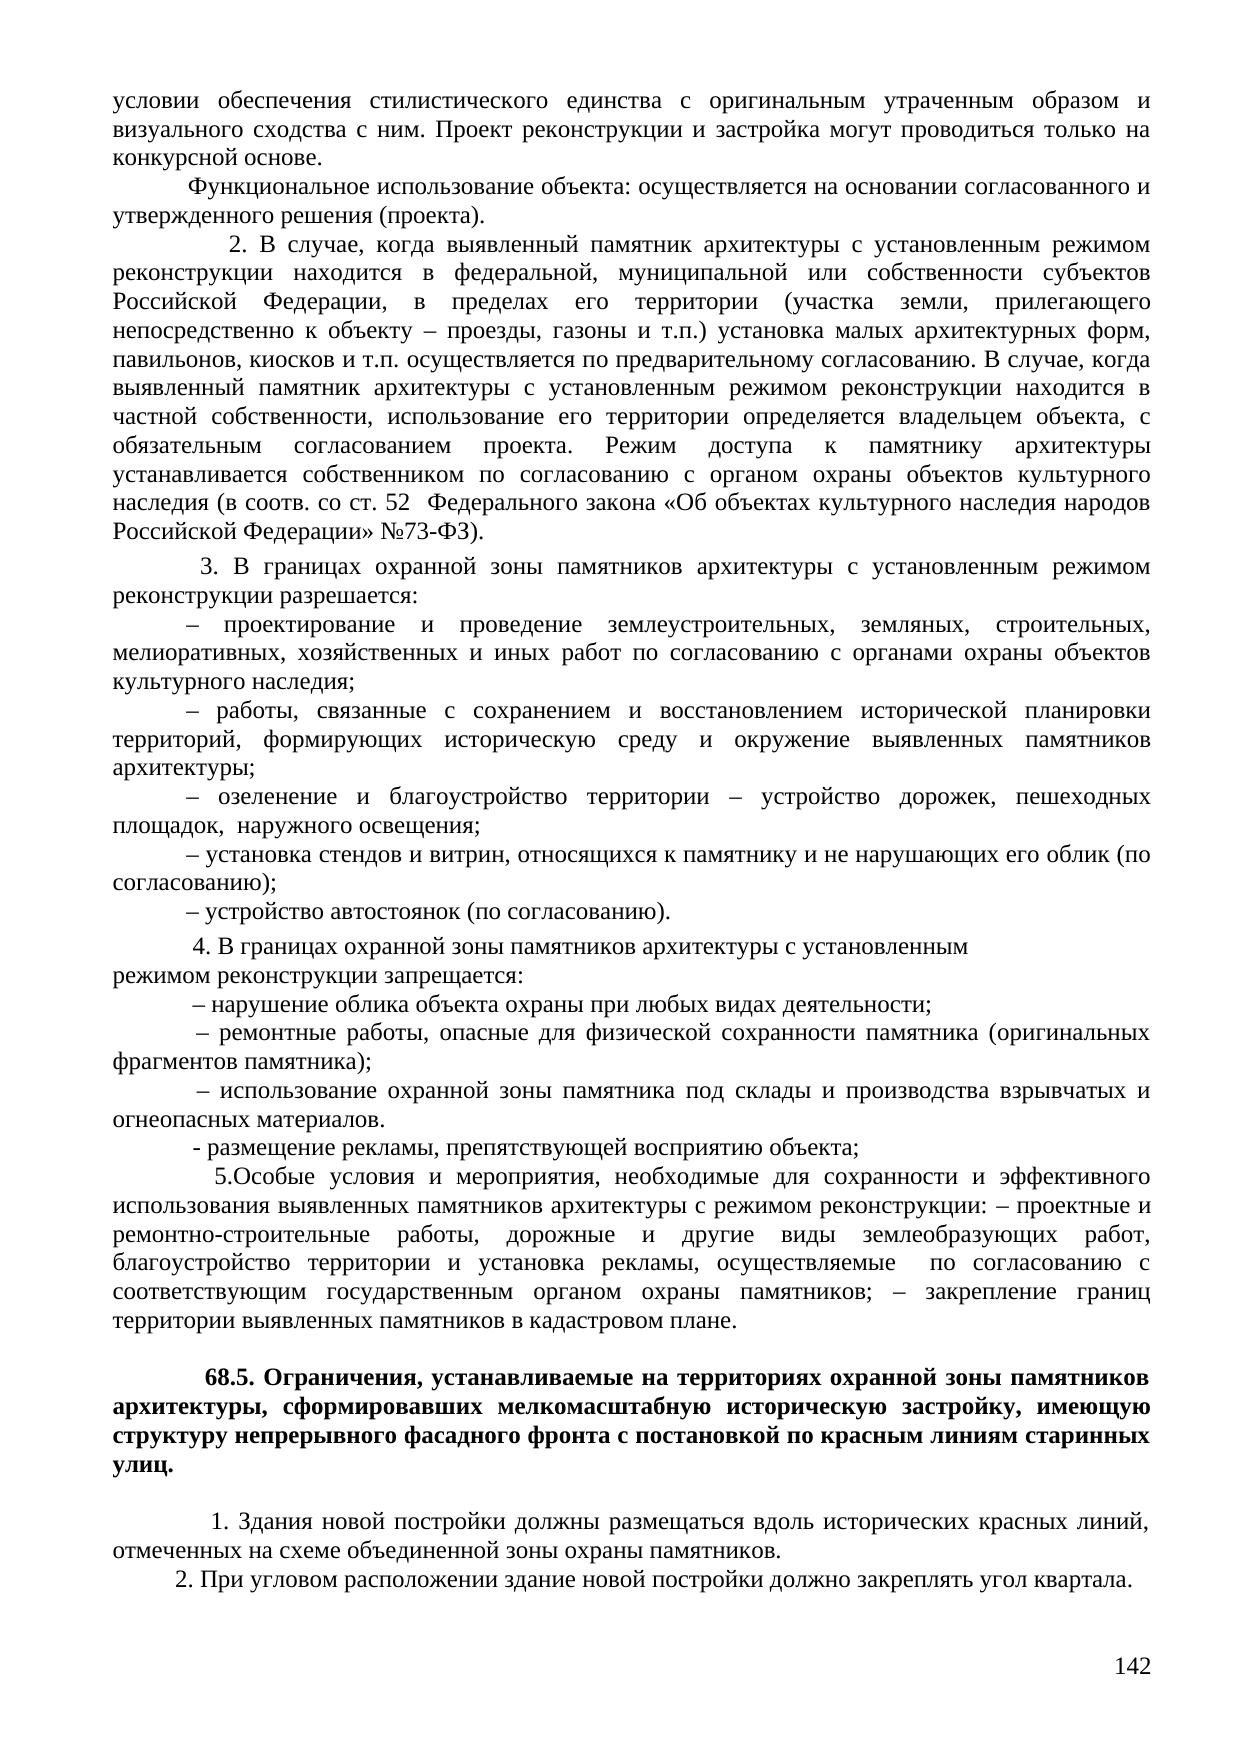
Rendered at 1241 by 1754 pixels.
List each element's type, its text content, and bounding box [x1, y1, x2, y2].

text – нарушение облика объекта охраны при любых видах деятельности; [112, 989, 1152, 1017]
text – устройство автостоянок (по согласованию). [112, 896, 1152, 925]
text 5.Особые условия и мероприятия, необходимые для сохранности и эффективного использования выявленных памятников архитектуры с режимом реконструкции: – проектные и ремонтно-строительные работы, дорожные и другие виды землеобразующих работ, благоустройство территории и установка рекламы, осуществляемые по согласованию с соответствующим государственным органом охраны памятников; – закрепление границ территории выявленных памятников в кадастровом плане. [112, 1161, 1152, 1334]
text 3. В границах охранной зоны памятников архитектуры с установленным режимом реконструкции разрешается: [112, 551, 1152, 609]
text 2. При угловом расположении здание новой постройки должно закреплять угол квартала. [112, 1564, 1152, 1592]
text 68.5. Ограничения, устанавливаемые на территориях охранной зоны памятников архитектуры, сформировавших мелкомасштабную историческую застройку, имеющую структуру непрерывного фасадного фронта с постановкой по красным линиям старинных улиц. [112, 1362, 1152, 1477]
text – озеленение и благоустройство территории – устройство дорожек, пешеходных площадок, наружного освещения; [112, 781, 1152, 839]
text 2. В случае, когда выявленный памятник архитектуры с установленным режимом реконструкции находится в федеральной, муниципальной или собственности субъектов Российской Федерации, в пределах его территории (участка земли, прилегающего непосредственно к объекту – проезды, газоны и т.п.) установка малых архитектурных форм, павильонов, киосков и т.п. осуществляется по предварительному согласованию. В случае, когда выявленный памятник архитектуры с установленным режимом реконструкции находится в частной собственности, использование его территории определяется владельцем объекта, с обязательным согласованием проекта. Режим доступа к памятнику архитектуры устанавливается собственником по согласованию с органом охраны объектов культурного наследия (в соотв. со ст. 52 Федерального закона «Об объектах культурного наследия народов Российской Федерации» №73-ФЗ). [112, 229, 1152, 545]
text – установка стендов и витрин, относящихся к памятнику и не нарушающих его облик (по согласованию); [112, 839, 1152, 896]
text 1. Здания новой постройки должны размещаться вдоль исторических красных линий, отмеченных на схеме объединенной зоны охраны памятников. [112, 1506, 1152, 1564]
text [112, 85, 1152, 171]
text 4. В границах охранной зоны памятников архитектуры с установленным [112, 931, 1152, 960]
text - размещение рекламы, препятствующей восприятию объекта; [112, 1132, 1152, 1161]
text – ремонтные работы, опасные для физической сохранности памятника (оригинальных фрагментов памятника); [112, 1017, 1152, 1075]
text – работы, связанные с сохранением и восстановлением исторической планировки территорий, формирующих историческую среду и окружение выявленных памятников архитектуры; [112, 695, 1152, 781]
text – проектирование и проведение землеустроительных, земляных, строительных, мелиоративных, хозяйственных и иных работ по согласованию с органами охраны объектов культурного наследия; [112, 609, 1152, 695]
text Функциональное использование объекта: осуществляется на основании согласованного и утвержденного решения (проекта). [112, 171, 1152, 229]
text режимом реконструкции запрещается: [112, 960, 1152, 989]
text – использование охранной зоны памятника под склады и производства взрывчатых и огнеопасных материалов. [112, 1075, 1152, 1132]
